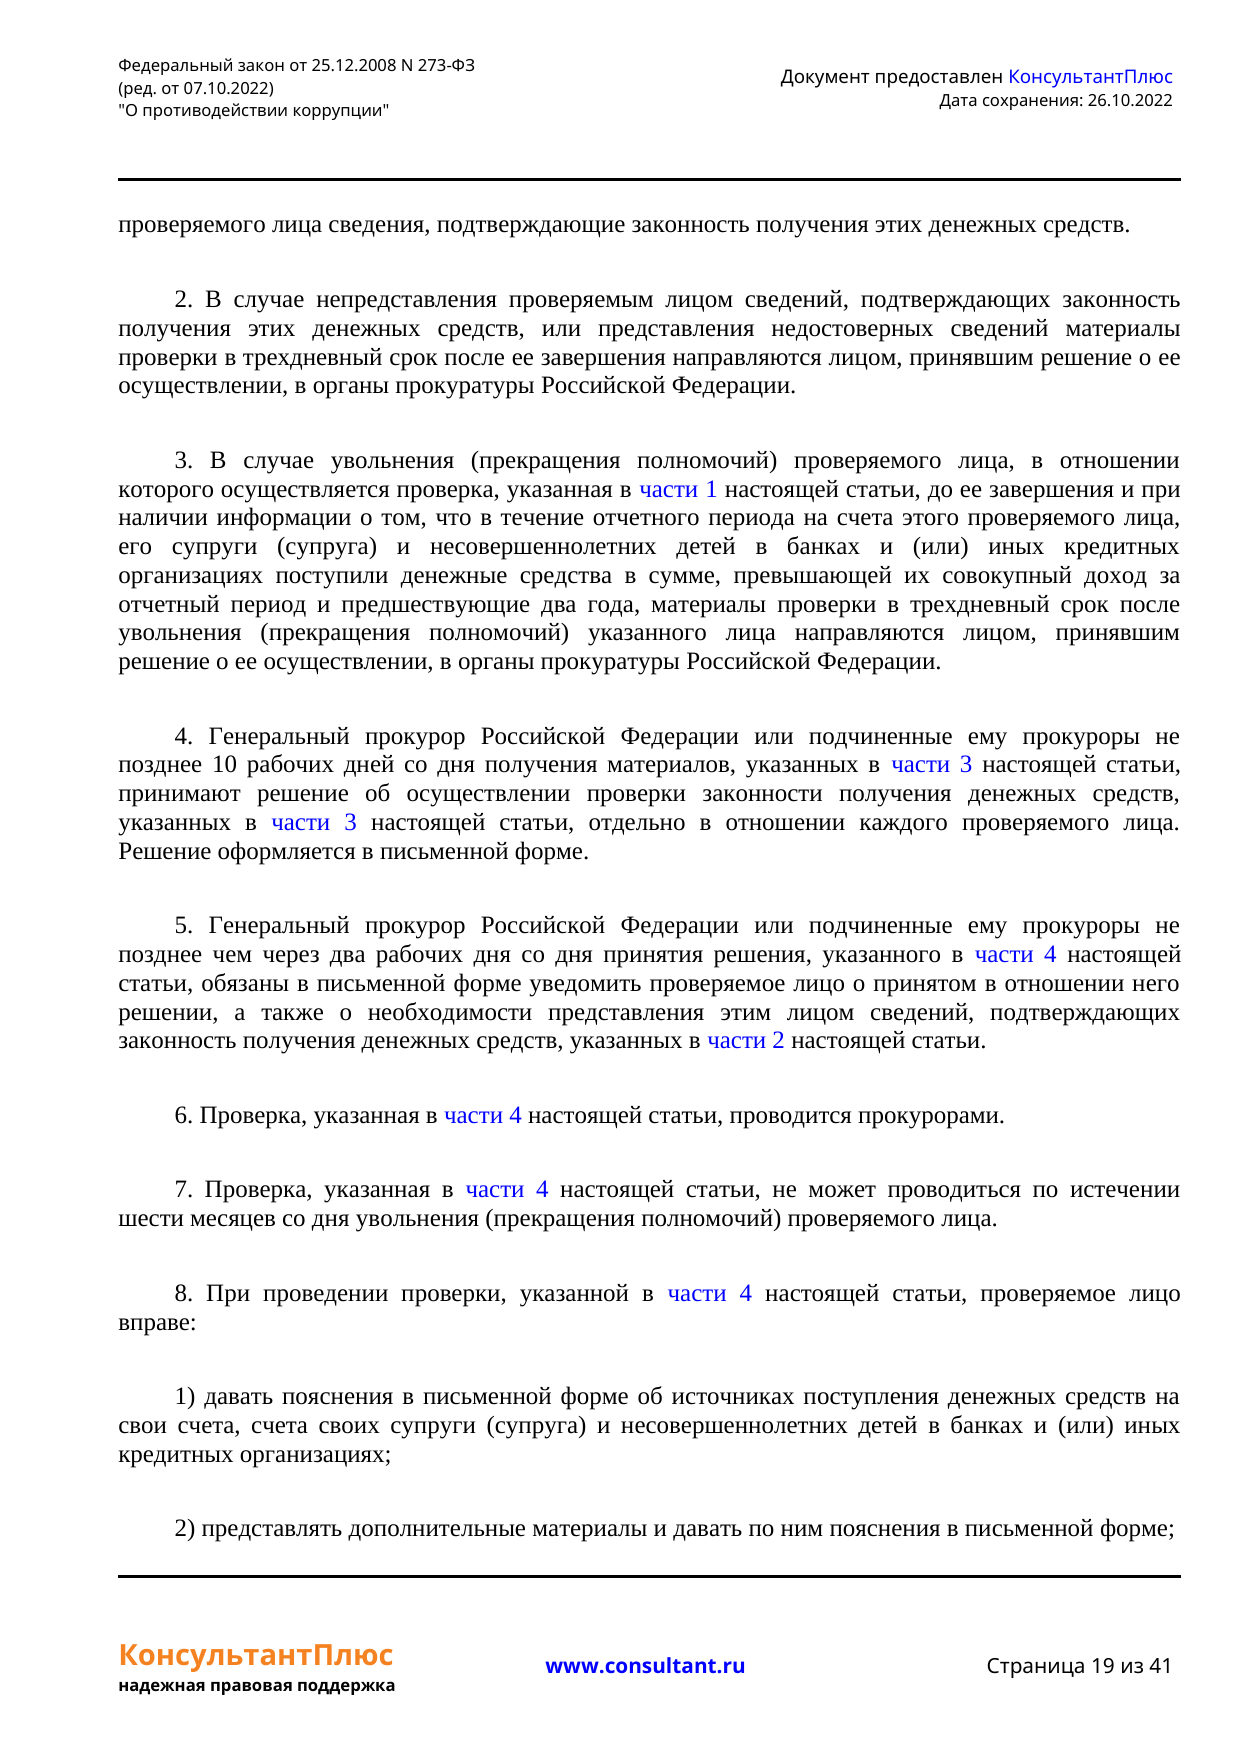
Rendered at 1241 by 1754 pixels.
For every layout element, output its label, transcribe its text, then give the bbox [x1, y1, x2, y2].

text 6. Проверка, указанная в части 4 настоящей статьи, проводится прокурорами. [118, 1100, 1181, 1129]
text 8. При проведении проверки, указанной в части 4 настоящей статьи, проверяемое лицо вправе: [118, 1278, 1181, 1335]
text 2. В случае непредставления проверяемым лицом сведений, подтверждающих законность получения этих денежных средств, или представления недостоверных сведений материалы проверки в трехдневный срок после ее завершения направляются лицом, принявшим решение о ее осуществлении, в органы прокуратуры Российской Федерации. [118, 284, 1181, 399]
text 3. В случае увольнения (прекращения полномочий) проверяемого лица, в отношении которого осуществляется проверка, указанная в части 1 настоящей статьи, до ее завершения и при наличии информации о том, что в течение отчетного периода на счета этого проверяемого лица, его супруги (супруга) и несовершеннолетних детей в банках и (или) иных кредитных организациях поступили денежные средства в сумме, превышающей их совокупный доход за отчетный период и предшествующие два года, материалы проверки в трехдневный срок после увольнения (прекращения полномочий) указанного лица направляются лицом, принявшим решение о ее осуществлении, в органы прокуратуры Российской Федерации. [118, 445, 1181, 675]
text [118, 209, 1181, 238]
text 1) давать пояснения в письменной форме об источниках поступления денежных средств на свои счета, счета своих супруги (супруга) и несовершеннолетних детей в банках и (или) иных кредитных организациях; [118, 1381, 1181, 1467]
text 5. Генеральный прокурор Российской Федерации или подчиненные ему прокуроры не позднее чем через два рабочих дня со дня принятия решения, указанного в части 4 настоящей статьи, обязаны в письменной форме уведомить проверяемое лицо о принятом в отношении него решении, а также о необходимости представления этим лицом сведений, подтверждающих законность получения денежных средств, указанных в части 2 настоящей статьи. [118, 910, 1181, 1054]
text 7. Проверка, указанная в части 4 настоящей статьи, не может проводиться по истечении шести месяцев со дня увольнения (прекращения полномочий) проверяемого лица. [118, 1174, 1181, 1232]
text 4. Генеральный прокурор Российской Федерации или подчиненные ему прокуроры не позднее 10 рабочих дней со дня получения материалов, указанных в части 3 настоящей статьи, принимают решение об осуществлении проверки законности получения денежных средств, указанных в части 3 настоящей статьи, отдельно в отношении каждого проверяемого лица. Решение оформляется в письменной форме. [118, 721, 1181, 864]
text 2) представлять дополнительные материалы и давать по ним пояснения в письменной форме; [118, 1513, 1181, 1542]
